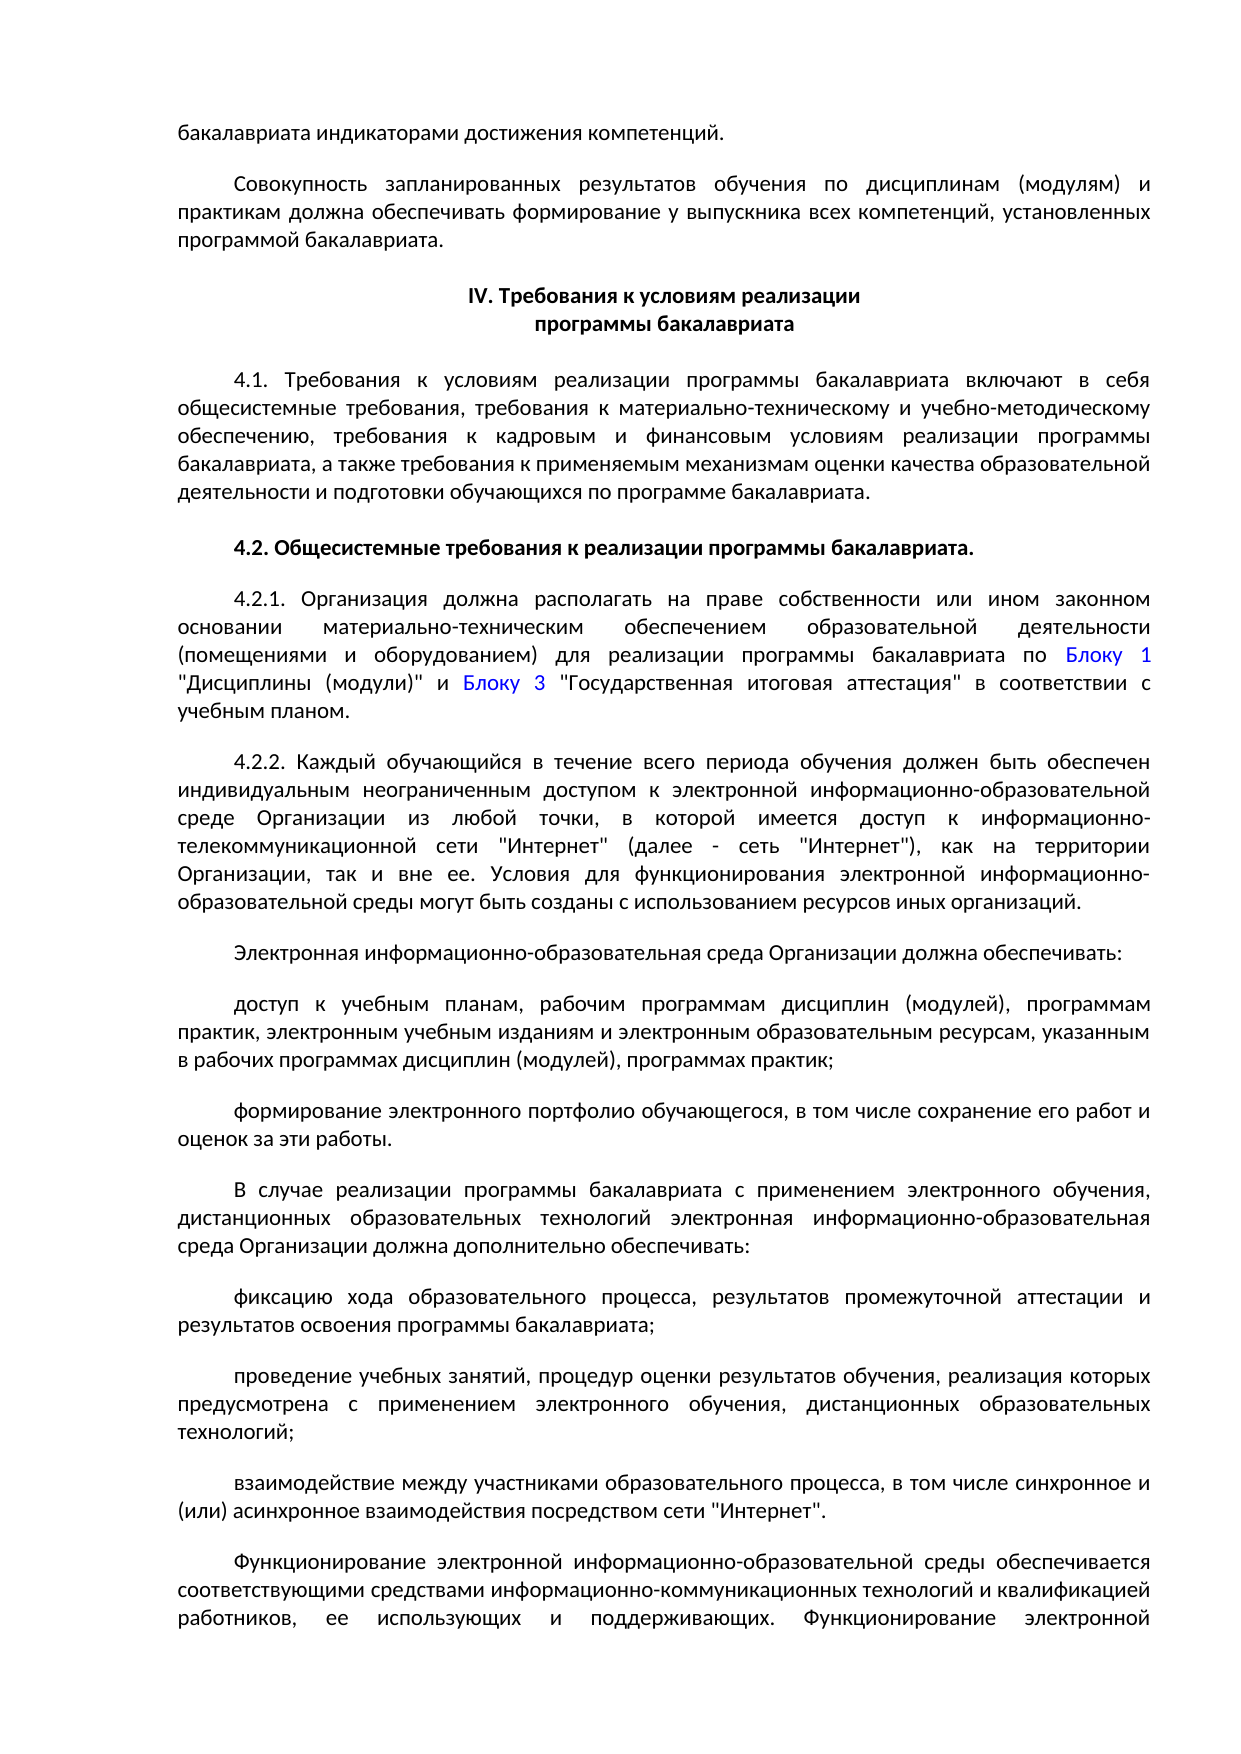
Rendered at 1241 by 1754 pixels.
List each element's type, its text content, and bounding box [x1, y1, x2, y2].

text взаимодействие между участниками образовательного процесса, в том числе синхронное и (или) асинхронное взаимодействия посредством сети "Интернет". [177, 1468, 1152, 1524]
text фиксацию хода образовательного процесса, результатов промежуточной аттестации и результатов освоения программы бакалавриата; [177, 1282, 1152, 1338]
text В случае реализации программы бакалавриата с применением электронного обучения, дистанционных образовательных технологий электронная информационно-образовательная среда Организации должна дополнительно обеспечивать: [177, 1175, 1152, 1259]
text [177, 1547, 1152, 1631]
text 4.2.1. Организация должна располагать на праве собственности или ином законном основании материально-техническим обеспечением образовательной деятельности (помещениями и оборудованием) для реализации программы бакалавриата по Блоку 1 "Дисциплины (модули)" и Блоку 3 "Государственная итоговая аттестация" в соответствии с учебным планом. [177, 584, 1152, 724]
text 4.1. Требования к условиям реализации программы бакалавриата включают в себя общесистемные требования, требования к материально-техническому и учебно-методическому обеспечению, требования к кадровым и финансовым условиям реализации программы бакалавриата, а также требования к применяемым механизмам оценки качества образовательной деятельности и подготовки обучающихся по программе бакалавриата. [177, 365, 1152, 505]
text проведение учебных занятий, процедур оценки результатов обучения, реализация которых предусмотрена с применением электронного обучения, дистанционных образовательных технологий; [177, 1361, 1152, 1445]
title 4.2. Общесистемные требования к реализации программы бакалавриата. [177, 533, 1152, 561]
title программы бакалавриата [177, 309, 1152, 337]
text формирование электронного портфолио обучающегося, в том числе сохранение его работ и оценок за эти работы. [177, 1096, 1152, 1152]
text Совокупность запланированных результатов обучения по дисциплинам (модулям) и практикам должна обеспечивать формирование у выпускника всех компетенций, установленных программой бакалавриата. [177, 169, 1152, 253]
text доступ к учебным планам, рабочим программам дисциплин (модулей), программам практик, электронным учебным изданиям и электронным образовательным ресурсам, указанным в рабочих программах дисциплин (модулей), программах практик; [177, 989, 1152, 1073]
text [177, 118, 1152, 146]
text Электронная информационно-образовательная среда Организации должна обеспечивать: [177, 938, 1152, 966]
text 4.2.2. Каждый обучающийся в течение всего периода обучения должен быть обеспечен индивидуальным неограниченным доступом к электронной информационно-образовательной среде Организации из любой точки, в которой имеется доступ к информационно-телекоммуникационной сети "Интернет" (далее - сеть "Интернет"), как на территории Организации, так и вне ее. Условия для функционирования электронной информационно-образовательной среды могут быть созданы с использованием ресурсов иных организаций. [177, 747, 1152, 915]
title IV. Требования к условиям реализации [177, 281, 1152, 309]
